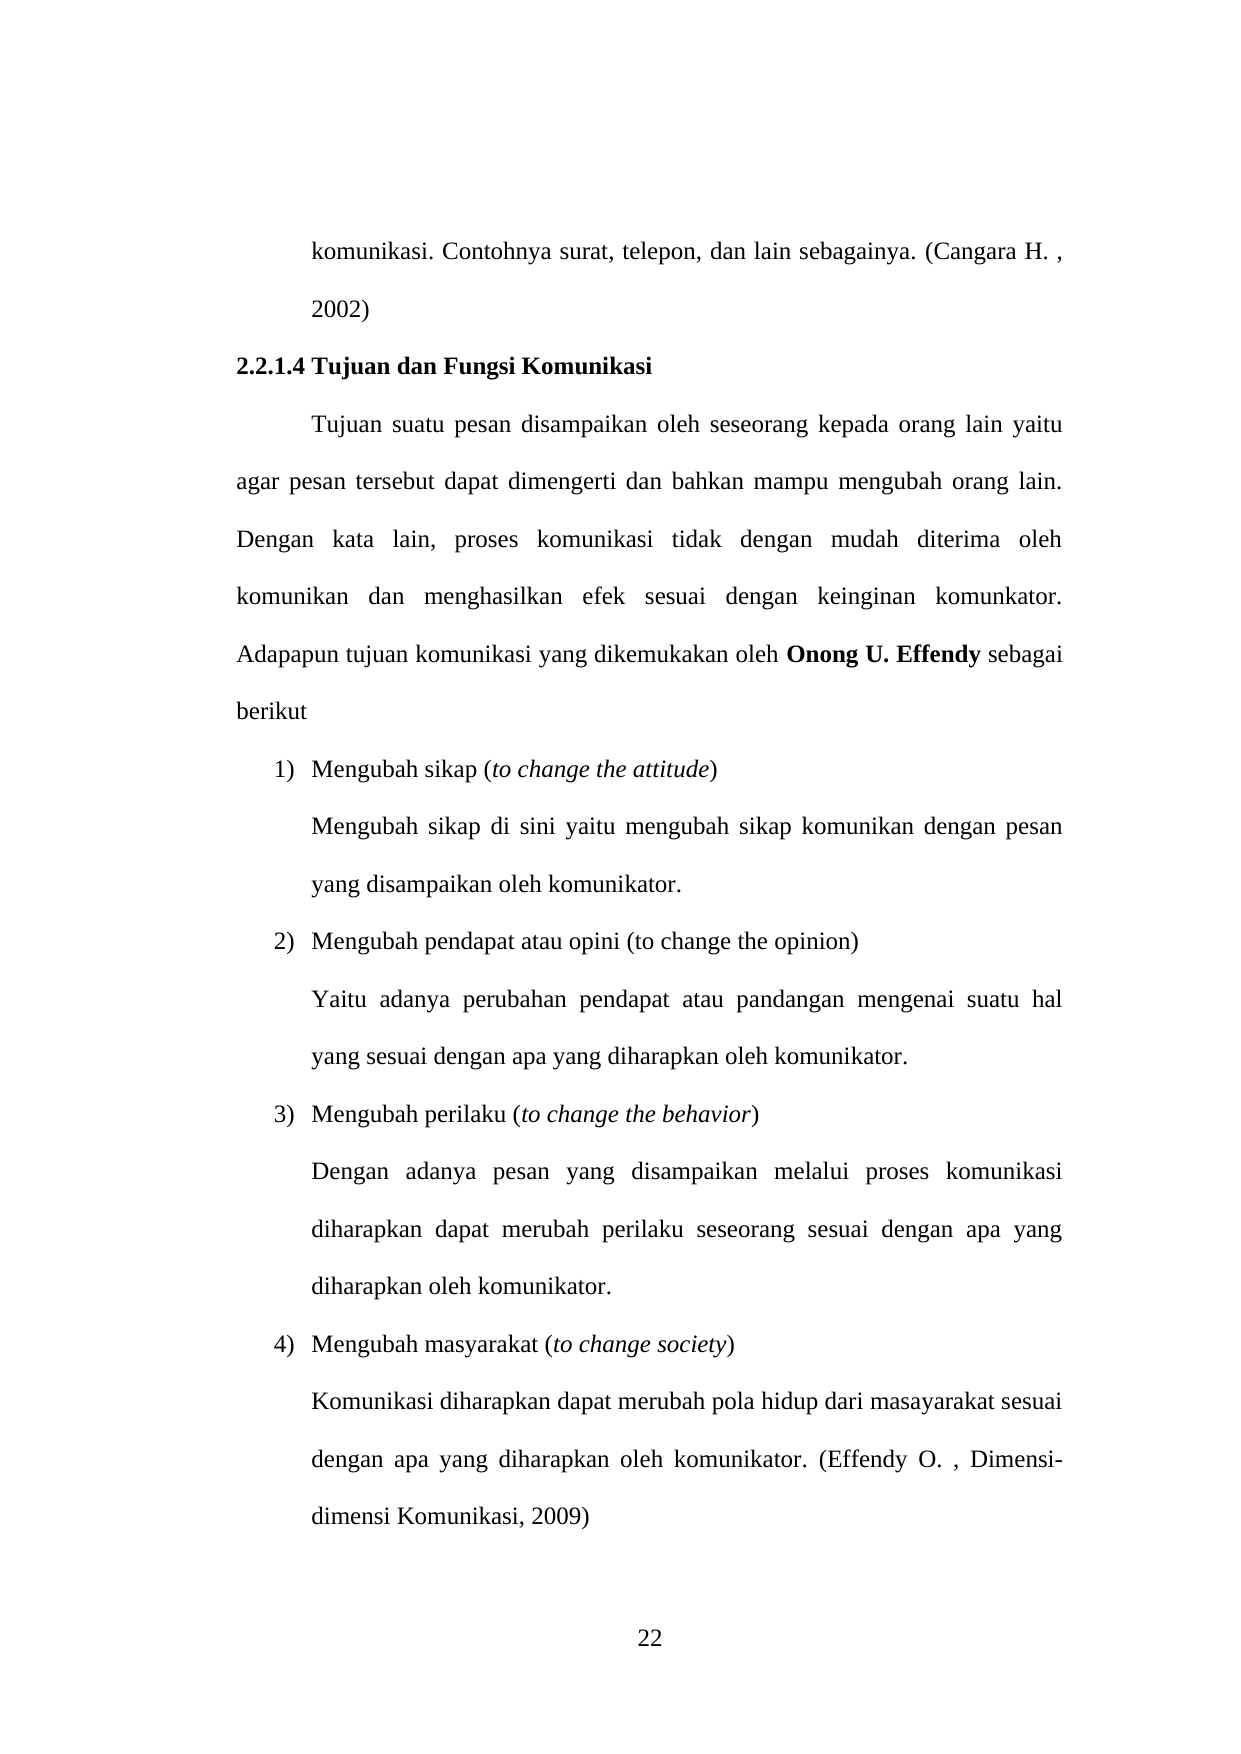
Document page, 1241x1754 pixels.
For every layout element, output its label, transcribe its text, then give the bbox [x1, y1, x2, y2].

list Komunikasi diharapkan dapat merubah pola hidup dari masayarakat sesuai dengan apa yang diharapkan oleh komunikator. [311, 1386, 1063, 1530]
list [311, 236, 1063, 322]
list Dengan adanya pesan yang disampaikan melalui proses komunikasi diharapkan dapat merubah perilaku seseorang sesuai dengan apa yang diharapkan oleh komunikator. [311, 1156, 1063, 1300]
list Mengubah sikap (to change the attitude) [274, 754, 1063, 782]
list Mengubah masyarakat (to change society) [274, 1329, 1063, 1357]
list Mengubah pendapat atau opini (to change the opinion) [274, 926, 1063, 955]
list Mengubah sikap di sini yaitu mengubah sikap komunikan dengan pesan yang disampaikan oleh komunikator. [311, 811, 1063, 897]
list Mengubah perilaku (to change the behavior) [274, 1099, 1063, 1127]
subtitle Tujuan dan Fungsi Komunikasi [236, 351, 1063, 380]
list Yaitu adanya perubahan pendapat atau pandangan mengenai suatu hal yang sesuai dengan apa yang diharapkan oleh komunikator. [311, 984, 1063, 1070]
text Tujuan suatu pesan disampaikan oleh seseorang kepada orang lain yaitu agar pesan tersebut dapat dimengerti dan bahkan mampu mengubah orang lain. Dengan kata lain, proses komunikasi tidak dengan mudah diterima oleh komunikan dan menghasilkan efek sesuai dengan keinginan komunkator. Adapapun tujuan komunikasi yang dikemukakan oleh Onong U. Effendy sebagai berikut [236, 409, 1063, 725]
